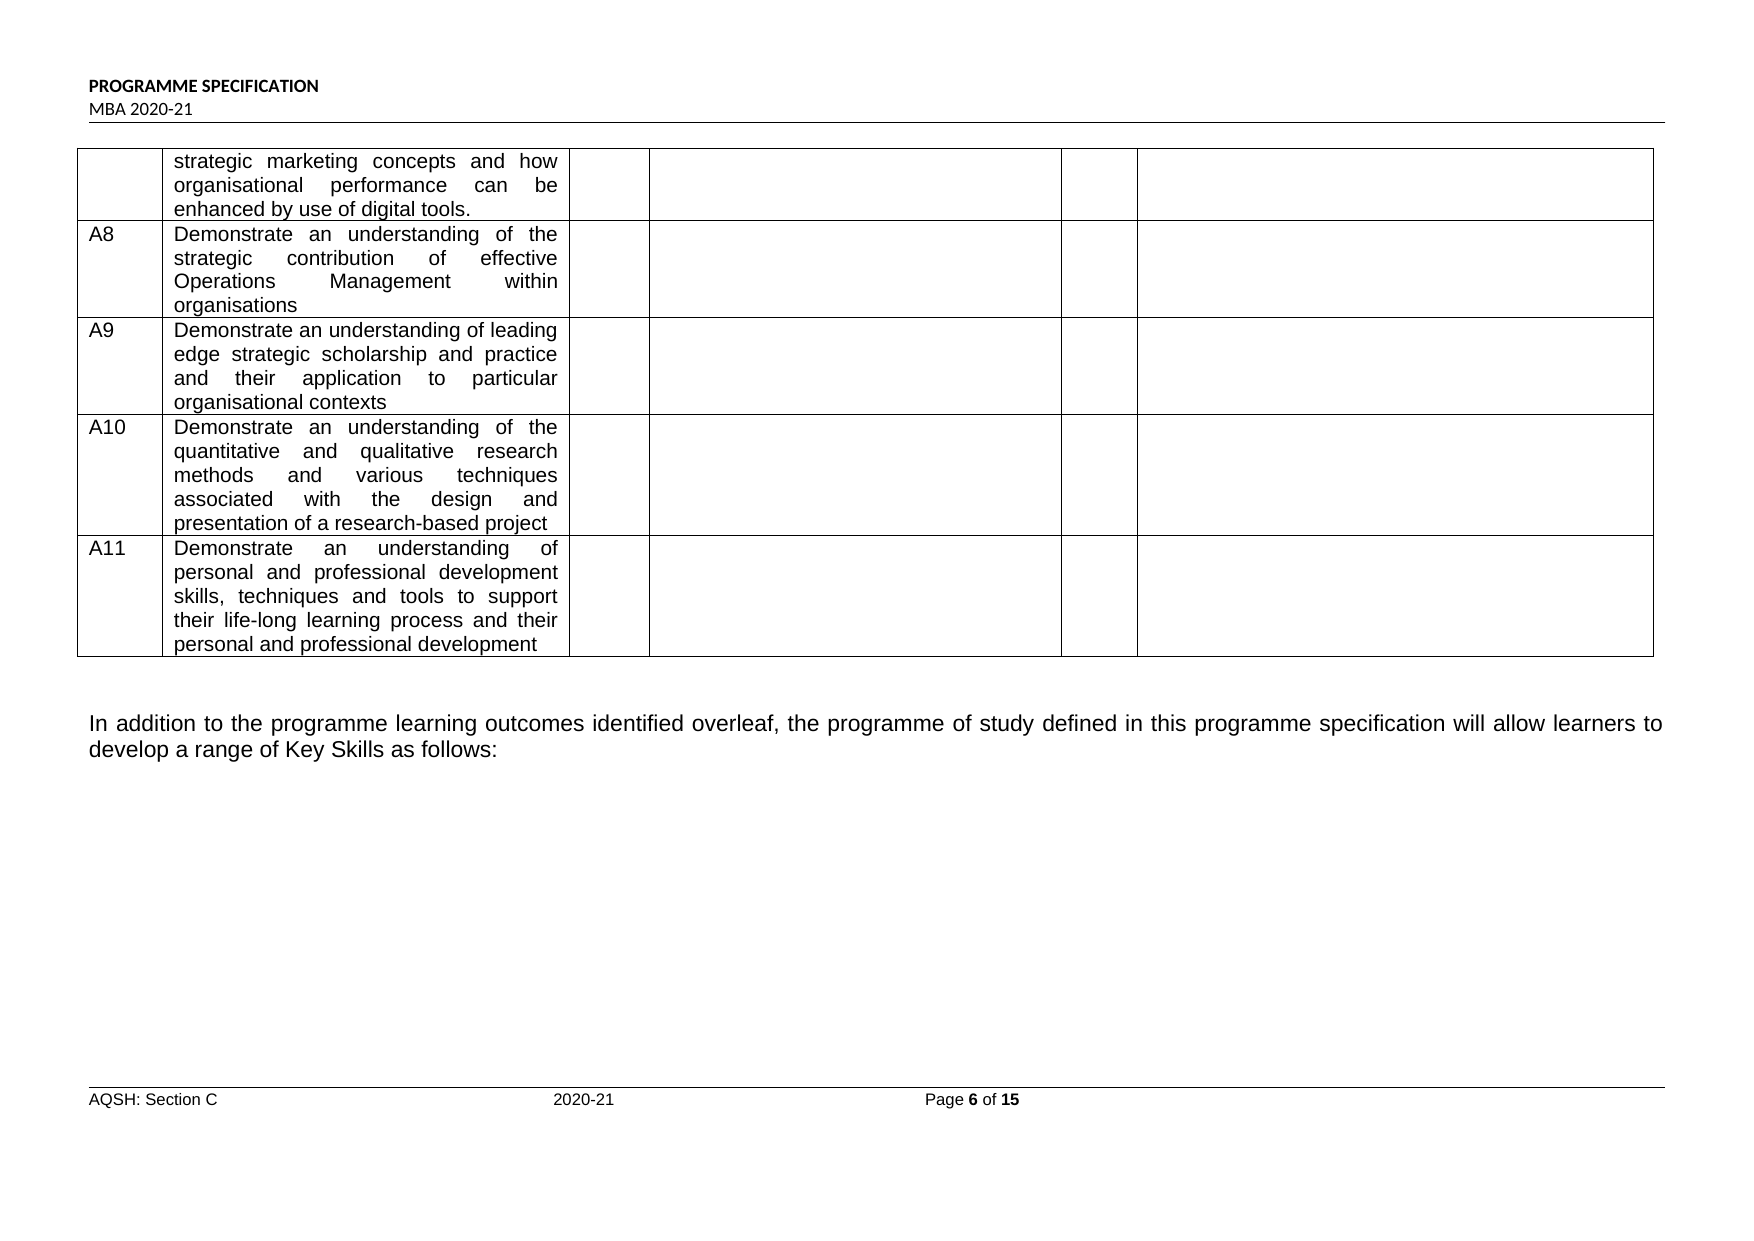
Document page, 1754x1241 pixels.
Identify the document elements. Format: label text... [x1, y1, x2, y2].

table_cell [1062, 536, 1137, 656]
table_cell [570, 221, 649, 317]
text In addition to the programme learning outcomes identified overleaf, the programme of study defined in this programme specification will allow learners to develop a range of Key Skills as follows: [89, 709, 1665, 762]
table_cell [1138, 415, 1653, 535]
table_cell [1062, 221, 1137, 317]
table_cell [1138, 318, 1653, 414]
table_cell A8 [78, 221, 162, 317]
table_cell [1062, 318, 1137, 414]
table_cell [163, 149, 569, 220]
table_cell [650, 221, 1061, 317]
table_cell [650, 415, 1061, 535]
table_cell [1062, 149, 1137, 220]
table_cell Demonstrate an understanding of the quantitative and qualitative research methods and various techniques associated with the design and presentation of a research-based project [163, 415, 569, 535]
table_cell A9 [78, 318, 162, 414]
table_cell Demonstrate an understanding of leading edge strategic scholarship and practice and their application to particular organisational contexts [163, 318, 569, 414]
table_cell [570, 149, 649, 220]
table_cell [1138, 149, 1653, 220]
table_cell [1062, 415, 1137, 535]
table_cell [650, 536, 1061, 656]
table_cell A10 [78, 415, 162, 535]
table_cell [1138, 536, 1653, 656]
table_cell [570, 536, 649, 656]
table_cell [650, 318, 1061, 414]
table_cell A7 [78, 149, 162, 220]
table_cell [1138, 221, 1653, 317]
table_cell [650, 149, 1061, 220]
table_cell [570, 318, 649, 414]
table_cell [570, 415, 649, 535]
table_cell Demonstrate an understanding of the strategic contribution of effective Operations Management within organisations [163, 221, 569, 317]
table_cell Demonstrate an understanding of personal and professional development skills, techniques and tools to support their life-long learning process and their personal and professional development [163, 536, 569, 656]
table_cell A11 [78, 536, 162, 656]
